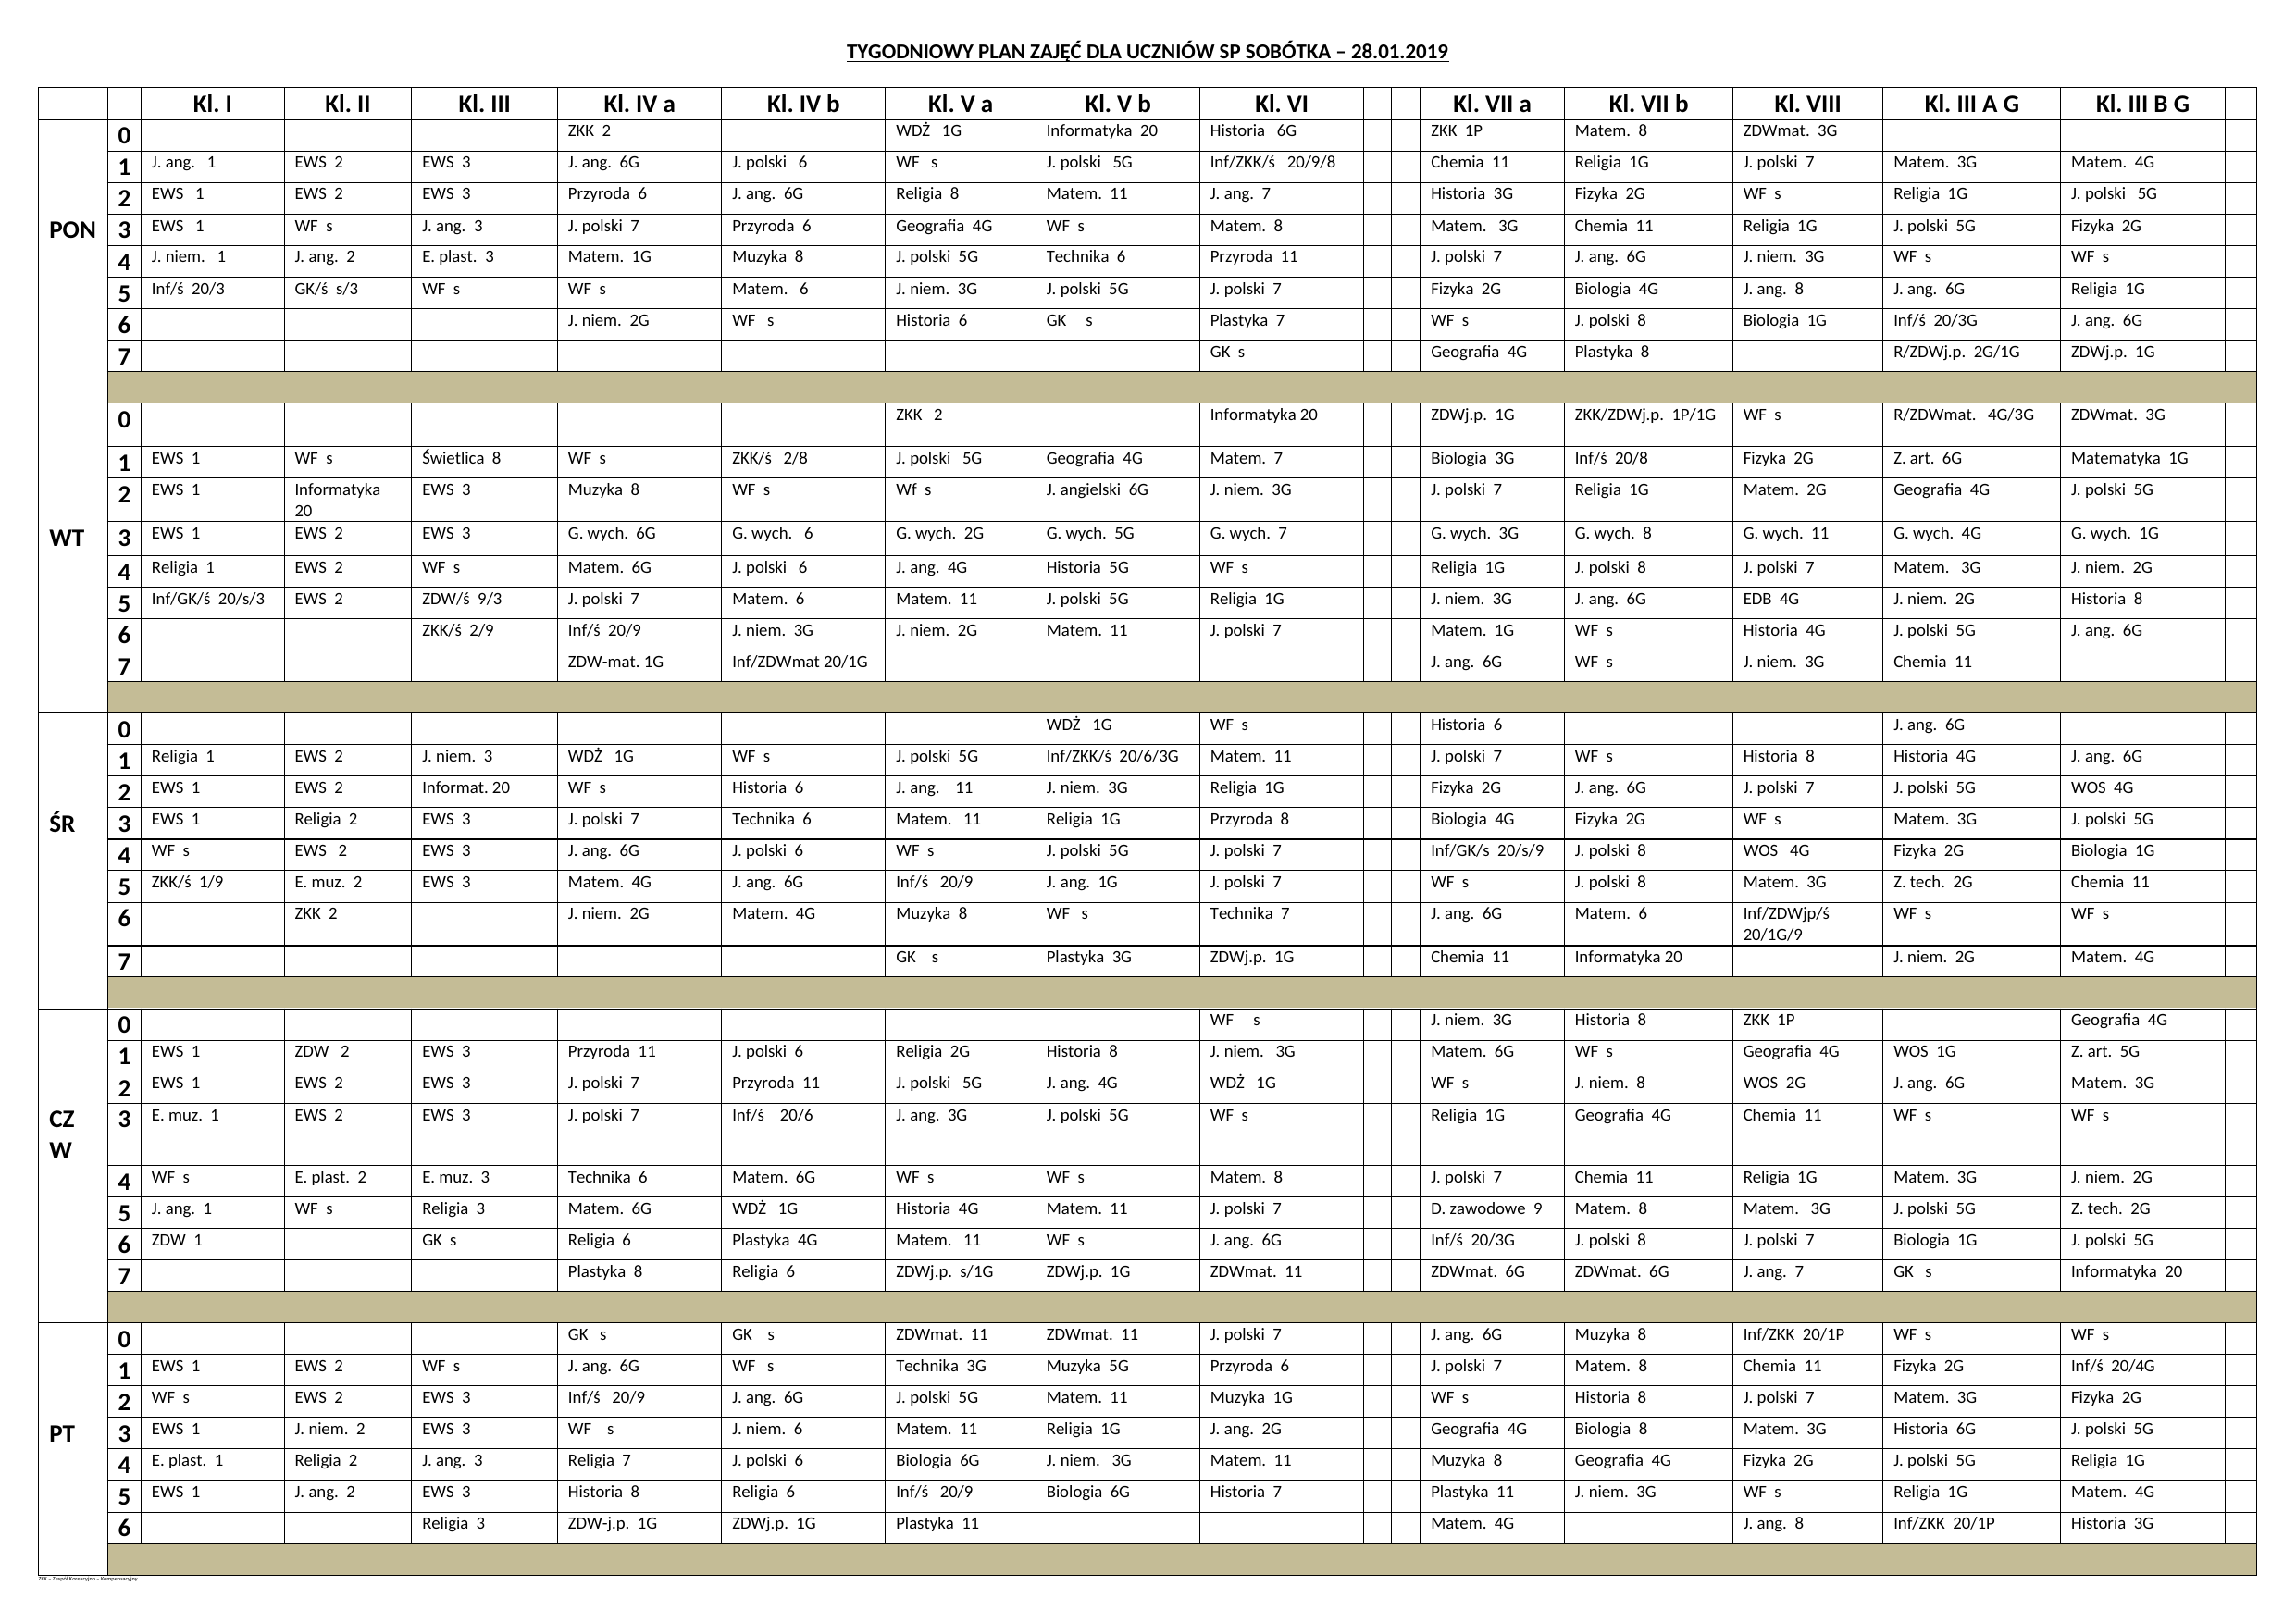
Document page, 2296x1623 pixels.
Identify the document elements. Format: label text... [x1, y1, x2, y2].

table_cell [412, 1260, 557, 1291]
table_cell [1883, 1010, 2060, 1039]
table_cell [39, 1385, 107, 1417]
table_cell 0 [108, 1010, 141, 1039]
table_cell 3 [108, 808, 141, 838]
table_cell Chemia 11 [1733, 1355, 1882, 1385]
table_cell [2226, 1481, 2256, 1511]
table_cell Inf/ś 20/9 [886, 1481, 1036, 1511]
table_cell [39, 713, 107, 744]
table_cell WF s [142, 1166, 284, 1196]
table_cell [2226, 309, 2256, 340]
table_cell 5 [108, 1197, 141, 1228]
table_cell [1392, 1104, 1420, 1165]
table_cell [285, 713, 411, 744]
table_cell E. plast. 3 [412, 246, 557, 277]
table_cell EWS 3 [412, 522, 557, 555]
table_cell WDŻ 1G [1200, 1072, 1363, 1103]
table_cell [2226, 1229, 2256, 1259]
table_cell Historia 6G [1883, 1418, 2060, 1448]
table_cell [285, 309, 411, 340]
table_cell Matem. 11 [1200, 745, 1363, 775]
table_cell [1392, 1166, 1420, 1196]
table_cell Geografia 4G [1421, 1418, 1564, 1448]
table_cell J. polski 5G [2061, 1418, 2225, 1448]
table_cell Matem. 3G [1421, 215, 1564, 245]
table_cell [1392, 1481, 1420, 1511]
table_cell 2 [108, 1386, 141, 1417]
table_cell WF s [1200, 1104, 1363, 1165]
table_cell [412, 903, 557, 945]
table_cell 4 [108, 556, 141, 587]
table_cell WF s [558, 278, 721, 308]
table_cell ZDWj.p. 1G [722, 1513, 885, 1542]
table_cell [1392, 1386, 1420, 1417]
table_header Kl. II [285, 88, 411, 118]
table_cell Historia 7 [1200, 1481, 1363, 1511]
table_cell J. polski 5G [886, 447, 1036, 477]
table_cell Fizyka 2G [1733, 447, 1882, 477]
table_cell [1364, 745, 1391, 775]
table_cell [39, 182, 107, 214]
table_cell [2226, 650, 2256, 681]
table_cell Muzyka 8 [1421, 1449, 1564, 1480]
table_cell EWS 1 [142, 215, 284, 245]
table_cell J. polski 8 [1565, 840, 1732, 870]
table_cell E. plast. 1 [142, 1449, 284, 1480]
table_cell J. polski 6 [722, 556, 885, 587]
table_cell J. ang. 8 [1733, 278, 1882, 308]
table_cell J. polski 7 [558, 588, 721, 618]
table_header Kl. III A G [1883, 88, 2060, 118]
table_cell Fizyka 2G [1733, 1449, 1882, 1480]
table_cell [1364, 1481, 1391, 1511]
table_cell J. polski 7 [1421, 1355, 1564, 1385]
table_cell [108, 1544, 2256, 1575]
table_cell Inf/ZKK/ś 20/6/3G [1036, 745, 1199, 775]
table_cell GK s [558, 1323, 721, 1354]
table_cell Matem. 3G [1733, 1418, 1882, 1448]
table_cell Przyroda 6 [1200, 1355, 1363, 1385]
table_cell 0 [108, 120, 141, 150]
table_cell Inf/ZKK 20/1P [1733, 1323, 1882, 1354]
table_cell J. niem. 3G [1565, 1481, 1732, 1511]
table_cell J. polski 8 [1565, 309, 1732, 340]
table_cell J. polski 6 [722, 1041, 885, 1072]
table_cell [39, 1448, 107, 1480]
table_cell J. niem. 1 [142, 246, 284, 277]
table_cell G. wych. 5G [1036, 522, 1199, 555]
table_cell Świetlica 8 [412, 447, 557, 477]
table_cell R/ZDWmat. 4G/3G [1883, 403, 2060, 446]
table_cell [1364, 1513, 1391, 1542]
table_cell Geografia 4G [1565, 1104, 1732, 1165]
table_cell Biologia 1G [1883, 1229, 2060, 1259]
table_cell Plastyka 4G [722, 1229, 885, 1259]
table_cell [39, 1354, 107, 1385]
table_cell WDŻ 1G [558, 745, 721, 775]
table_cell Historia 8 [2061, 588, 2225, 618]
table_cell WF s [722, 478, 885, 521]
table_cell J. ang. 6G [722, 871, 885, 901]
table_cell [2226, 215, 2256, 245]
table_cell [722, 1010, 885, 1039]
table_cell EWS 3 [412, 840, 557, 870]
table_cell J. niem. 3G [886, 278, 1036, 308]
table_cell Fizyka 2G [1565, 183, 1732, 214]
table_cell 7 [108, 1260, 141, 1291]
table_cell 5 [108, 278, 141, 308]
table_header Kl. IV a [558, 88, 721, 118]
table_cell [1364, 1104, 1391, 1165]
table_cell WF s [1733, 1481, 1882, 1511]
table_cell [1392, 1260, 1420, 1291]
table_cell [1392, 776, 1420, 807]
table_cell [1036, 650, 1199, 681]
table_cell J. polski 6 [722, 1449, 885, 1480]
table_cell Religia 1G [1036, 808, 1199, 838]
table_cell [285, 1323, 411, 1354]
table_cell WF s [1733, 808, 1882, 838]
table_cell WF s [558, 447, 721, 477]
table_cell J. niem. 3G [722, 619, 885, 650]
table_cell [285, 619, 411, 650]
table_cell [142, 947, 284, 976]
table_cell EWS 3 [412, 1481, 557, 1511]
table_cell PON [39, 214, 107, 245]
table_cell Matem. 6 [1565, 903, 1732, 945]
table_header Kl. VIII [1733, 88, 1882, 118]
table_cell [1392, 447, 1420, 477]
table_cell [39, 870, 107, 901]
table_cell [2226, 246, 2256, 277]
table_cell Matem. 6 [722, 588, 885, 618]
text TYGODNIOWY PLAN ZAJĘĆ DLA UCZNIÓW SP SOBÓTKA – 28.01.2019 [38, 38, 2257, 64]
table_cell EWS 3 [412, 1418, 557, 1448]
table_cell [722, 120, 885, 150]
table_cell [2226, 1418, 2256, 1448]
table_cell [1392, 1323, 1420, 1354]
table_cell ZDWj.p. 1G [1036, 1260, 1199, 1291]
table_cell Matem. 3G [1883, 1166, 2060, 1196]
table_cell Matem. 4G [558, 871, 721, 901]
table_cell Religia 1G [1883, 183, 2060, 214]
table_cell WF s [558, 1418, 721, 1448]
table_cell 2 [108, 183, 141, 214]
table_cell J. niem. 3G [1036, 776, 1199, 807]
table_cell J. niem. 2G [1883, 947, 2060, 976]
table_cell J. polski 5G [1036, 152, 1199, 182]
table_header Kl. VII a [1421, 88, 1564, 118]
table_cell WF s [1200, 713, 1363, 744]
table_cell Inf/ś 20/3G [1883, 309, 2060, 340]
table_cell [1392, 556, 1420, 587]
table_cell [39, 1323, 107, 1354]
table_header Kl. V b [1036, 88, 1199, 118]
table_cell [285, 120, 411, 150]
table_cell [1392, 403, 1420, 446]
table_cell 3 [108, 1418, 141, 1448]
table_cell J. polski 5G [886, 246, 1036, 277]
table_cell ZDWmat. 3G [2061, 403, 2225, 446]
table_cell [412, 1010, 557, 1039]
table_cell Matem. 3G [1883, 152, 2060, 182]
table_cell [412, 650, 557, 681]
table_cell WF s [1565, 650, 1732, 681]
table_cell Matem. 11 [886, 588, 1036, 618]
table_cell [142, 341, 284, 371]
table_cell EWS 2 [285, 1104, 411, 1165]
table_cell Matem. 6G [722, 1166, 885, 1196]
table_cell Inf/GK/ś 20/s/3 [142, 588, 284, 618]
table_cell [142, 650, 284, 681]
table_cell WT [39, 521, 107, 555]
table_cell J. polski 7 [1733, 1229, 1882, 1259]
table_cell [1364, 1229, 1391, 1259]
table_cell Matem. 3G [1883, 556, 2060, 587]
table_cell Inf/ś 20/3G [1421, 1229, 1564, 1259]
table_header Kl. IV b [722, 88, 885, 118]
table_cell WF s [412, 278, 557, 308]
table_cell [558, 713, 721, 744]
table_cell [1733, 947, 1882, 976]
table_cell Plastyka 7 [1200, 309, 1363, 340]
table_cell G. wych. 2G [886, 522, 1036, 555]
table_cell E. muz. 2 [285, 871, 411, 901]
table_cell [412, 1323, 557, 1354]
table_cell J. ang. 1 [142, 152, 284, 182]
table_header Kl. VII b [1565, 88, 1732, 118]
table_cell WF s [886, 152, 1036, 182]
table_cell Chemia 11 [1733, 1104, 1882, 1165]
table_cell [1364, 246, 1391, 277]
table_cell [39, 245, 107, 277]
table_header [1364, 88, 1391, 118]
table_cell Inf/ZKK 20/1P [1883, 1513, 2060, 1542]
table_cell ZDWmat. 11 [1036, 1323, 1199, 1354]
table_cell [108, 1292, 2256, 1322]
table_cell [1392, 1010, 1420, 1039]
table_cell J. ang. 6G [1565, 588, 1732, 618]
table_cell J. ang. 2G [1200, 1418, 1363, 1448]
table_cell [39, 371, 107, 403]
table_cell Matem. 1G [558, 246, 721, 277]
table_cell [39, 976, 107, 1008]
table_cell Historia 8 [1733, 745, 1882, 775]
table_cell [285, 947, 411, 976]
table_cell WF s [1036, 215, 1199, 245]
table_cell [1392, 522, 1420, 555]
table_cell Religia 6 [558, 1229, 721, 1259]
table_cell Fizyka 2G [2061, 1386, 2225, 1417]
table_cell [1392, 309, 1420, 340]
table_cell [1364, 447, 1391, 477]
table_cell Geografia 4G [1421, 341, 1564, 371]
table_cell 3 [108, 215, 141, 245]
table_cell EWS 1 [142, 1041, 284, 1072]
table_cell EWS 3 [412, 152, 557, 182]
table_cell J. polski 5G [1883, 1197, 2060, 1228]
table_cell Chemia 11 [1565, 1166, 1732, 1196]
table_cell [142, 903, 284, 945]
table_cell 6 [108, 619, 141, 650]
table_cell [2226, 1323, 2256, 1354]
table_cell [1392, 1197, 1420, 1228]
table_cell Matem. 3G [1733, 1197, 1882, 1228]
table_cell Matem. 8 [1200, 1166, 1363, 1196]
table_cell 4 [108, 246, 141, 277]
table_cell J. polski 5G [1883, 619, 2060, 650]
table_header [1392, 88, 1420, 118]
table_cell [285, 1229, 411, 1259]
table_cell J. polski 7 [1200, 278, 1363, 308]
table_cell J. ang. 1 [142, 1197, 284, 1228]
table_cell G. wych. 3G [1421, 522, 1564, 555]
table_cell [1364, 1449, 1391, 1480]
table_cell Matem. 8 [1565, 1197, 1732, 1228]
table_cell J. ang. 6G [2061, 745, 2225, 775]
table_cell [2226, 556, 2256, 587]
table_cell CZW [39, 1103, 107, 1165]
table_cell Matem. 4G [1421, 1513, 1564, 1542]
table_cell ZDWj.p. 1G [1200, 947, 1363, 976]
table_cell J. polski 7 [1421, 745, 1564, 775]
table_cell [1364, 1386, 1391, 1417]
table_cell [1036, 403, 1199, 446]
table_cell EWS 3 [412, 183, 557, 214]
table_cell J. ang. 2 [285, 1481, 411, 1511]
table_cell [1364, 1041, 1391, 1072]
table_cell J. ang. 7 [1733, 1260, 1882, 1291]
table_cell J. polski 7 [1733, 776, 1882, 807]
table_cell EWS 2 [285, 556, 411, 587]
table_cell J. niem. 3G [1036, 1449, 1199, 1480]
table_cell [39, 1040, 107, 1072]
table_cell [2061, 713, 2225, 744]
table_cell [722, 341, 885, 371]
table_cell EWS 1 [142, 808, 284, 838]
table_cell Inf/ZKK/ś 20/9/8 [1200, 152, 1363, 182]
table_cell [1392, 650, 1420, 681]
table_cell Religia 1G [1565, 152, 1732, 182]
table_cell ŚR [39, 807, 107, 838]
table_cell ZDWj.p. s/1G [886, 1260, 1036, 1291]
table_cell Historia 8 [1565, 1386, 1732, 1417]
table_header [39, 88, 107, 118]
table_cell [1364, 840, 1391, 870]
table_cell [39, 340, 107, 371]
table_header [2226, 88, 2256, 118]
table_cell [2226, 588, 2256, 618]
table_cell 5 [108, 588, 141, 618]
table_cell EWS 2 [285, 745, 411, 775]
table_cell Matem. 3G [1883, 808, 2060, 838]
table_cell [108, 682, 2256, 712]
table_cell 3 [108, 1104, 141, 1165]
table_cell Matem. 6G [558, 556, 721, 587]
table_cell J. polski 7 [558, 1072, 721, 1103]
table_cell [1392, 246, 1420, 277]
table_cell Religia 6 [722, 1260, 885, 1291]
table_cell J. polski 5G [2061, 478, 2225, 521]
table_cell GK s [1036, 309, 1199, 340]
table_cell [2226, 120, 2256, 150]
table_cell Przyroda 6 [722, 215, 885, 245]
table_cell Chemia 11 [2061, 871, 2225, 901]
table_cell [722, 713, 885, 744]
table_cell Informatyka 20 [1200, 403, 1363, 446]
table_cell [1565, 1513, 1732, 1542]
table_cell Matem. 2G [1733, 478, 1882, 521]
table_cell J. ang. 6G [1421, 1323, 1564, 1354]
table_cell [1364, 650, 1391, 681]
table_cell EWS 3 [412, 1072, 557, 1103]
table_cell [39, 1480, 107, 1511]
table_cell 7 [108, 947, 141, 976]
table_cell EWS 1 [142, 1481, 284, 1511]
table_cell [1364, 713, 1391, 744]
table_cell [1364, 152, 1391, 182]
table_cell WF s [1421, 309, 1564, 340]
table_header Kl. I [142, 88, 284, 118]
table_cell [2226, 947, 2256, 976]
table_cell Technika 6 [722, 808, 885, 838]
table_cell Matem. 11 [1200, 1449, 1363, 1480]
table_cell EWS 2 [285, 1386, 411, 1417]
table_cell Geografia 4G [1036, 447, 1199, 477]
table_cell Biologia 6G [886, 1449, 1036, 1480]
table_cell J. polski 7 [1200, 1197, 1363, 1228]
table_cell Biologia 1G [2061, 840, 2225, 870]
table_cell WF s [285, 215, 411, 245]
table_cell WF s [1733, 183, 1882, 214]
table_cell [1364, 903, 1391, 945]
table_cell [39, 681, 107, 712]
table_cell [39, 618, 107, 650]
table_cell [2226, 278, 2256, 308]
table_cell WF s [285, 447, 411, 477]
table_cell Muzyka 5G [1036, 1355, 1199, 1385]
table_cell J. ang. 4G [886, 556, 1036, 587]
table_cell [722, 403, 885, 446]
table_cell [886, 341, 1036, 371]
table_cell J. polski 7 [558, 808, 721, 838]
table_cell WF s [142, 1386, 284, 1417]
table_cell 4 [108, 1449, 141, 1480]
table_cell [39, 1259, 107, 1291]
table_cell EWS 2 [285, 588, 411, 618]
table_cell J. ang. 3 [412, 215, 557, 245]
table_cell WF s [1036, 1166, 1199, 1196]
table_cell [2226, 1166, 2256, 1196]
table_cell [1364, 871, 1391, 901]
table_cell Historia 4G [1733, 619, 1882, 650]
table_cell 2 [108, 478, 141, 521]
table_cell [1364, 215, 1391, 245]
table_cell Religia 2G [886, 1041, 1036, 1072]
table_cell [2226, 745, 2256, 775]
table_cell G. wych. 1G [2061, 522, 2225, 555]
table_cell WF s [1733, 403, 1882, 446]
table_cell [886, 713, 1036, 744]
table_cell [1200, 1513, 1363, 1542]
table_cell [285, 650, 411, 681]
table_cell [2226, 840, 2256, 870]
table_cell ZDW-j.p. 1G [558, 1513, 721, 1542]
table_cell Technika 6 [1036, 246, 1199, 277]
table_cell Matem. 8 [1565, 120, 1732, 150]
table_cell Przyroda 8 [1200, 808, 1363, 838]
table_cell [108, 372, 2256, 403]
table_cell WF s [886, 1166, 1036, 1196]
table_cell Wf s [886, 478, 1036, 521]
table_cell Muzyka 1G [1200, 1386, 1363, 1417]
table_cell Fizyka 2G [1421, 776, 1564, 807]
table_cell [1364, 1010, 1391, 1039]
table_cell EWS 3 [412, 478, 557, 521]
table_cell Matem. 8 [1565, 1355, 1732, 1385]
table_cell GK s [1883, 1260, 2060, 1291]
table_cell Fizyka 2G [1883, 840, 2060, 870]
table_cell Religia 1G [1733, 215, 1882, 245]
table_cell Inf/ś 20/4G [2061, 1355, 2225, 1385]
table_cell WDŻ 1G [886, 120, 1036, 150]
table_cell [285, 403, 411, 446]
table_cell [558, 403, 721, 446]
table_cell [39, 650, 107, 681]
table_cell Religia 3 [412, 1197, 557, 1228]
table_cell [1392, 278, 1420, 308]
table_cell [2226, 341, 2256, 371]
table_cell J. ang. 6G [1200, 1229, 1363, 1259]
table_cell ZDWmat. 6G [1565, 1260, 1732, 1291]
table_cell Matem. 11 [1036, 619, 1199, 650]
table_cell Plastyka 11 [1421, 1481, 1564, 1511]
table_cell Z. art. 5G [2061, 1041, 2225, 1072]
table_cell EWS 2 [285, 1072, 411, 1103]
table_cell WF s [1883, 1323, 2060, 1354]
table_cell [39, 308, 107, 340]
table_cell Religia 7 [558, 1449, 721, 1480]
table_cell J. ang. 6G [1883, 278, 2060, 308]
table_cell [142, 120, 284, 150]
table_cell J. ang. 6G [558, 1355, 721, 1385]
table_cell EDB 4G [1733, 588, 1882, 618]
table_cell [39, 1291, 107, 1322]
table_cell [1392, 840, 1420, 870]
table_cell [558, 341, 721, 371]
table_cell [1733, 713, 1882, 744]
table_cell J. niem. 3 [412, 745, 557, 775]
table_cell ZKK 2 [285, 903, 411, 945]
table_cell [39, 151, 107, 182]
table_cell J. niem. 3G [1421, 588, 1564, 618]
table_cell Plastyka 8 [1565, 341, 1732, 371]
table_cell J. niem. 3G [1200, 1041, 1363, 1072]
table_cell Historia 8 [1565, 1010, 1732, 1039]
table_cell GK s [412, 1229, 557, 1259]
table_cell Z. tech. 2G [1883, 871, 2060, 901]
table_cell EWS 2 [285, 522, 411, 555]
table_cell [1200, 650, 1363, 681]
table_cell [1036, 1010, 1199, 1039]
table_cell [558, 947, 721, 976]
table_cell WF s [412, 556, 557, 587]
table_cell [2226, 152, 2256, 182]
table_cell Religia 2 [285, 1449, 411, 1480]
table_cell J. polski 7 [558, 215, 721, 245]
table_cell [1364, 478, 1391, 521]
table_cell [142, 1010, 284, 1039]
table_cell Inf/ś 20/6 [722, 1104, 885, 1165]
table_cell J. polski 5G [1036, 588, 1199, 618]
table_cell Religia 1G [2061, 278, 2225, 308]
table_cell WOS 4G [2061, 776, 2225, 807]
table_cell Religia 8 [886, 183, 1036, 214]
table_cell J. niem. 2G [886, 619, 1036, 650]
table_cell [558, 1010, 721, 1039]
table_cell J. angielski 6G [1036, 478, 1199, 521]
table_cell [39, 1543, 107, 1575]
table_cell [1036, 1513, 1199, 1542]
table_cell J. ang. 6G [558, 840, 721, 870]
table_cell [886, 1010, 1036, 1039]
table_cell Matem. 8 [1200, 215, 1363, 245]
table_cell [1364, 619, 1391, 650]
table_cell [1392, 713, 1420, 744]
table_cell Chemia 11 [1883, 650, 2060, 681]
table_cell 7 [108, 650, 141, 681]
table_cell WF s [1565, 745, 1732, 775]
table_cell [39, 477, 107, 521]
table_cell [1364, 556, 1391, 587]
table_cell WF s [722, 1355, 885, 1385]
table_cell 5 [108, 871, 141, 901]
table_cell J. niem. 2G [558, 309, 721, 340]
table_cell [2226, 403, 2256, 446]
table_cell [39, 1228, 107, 1259]
table_cell J. ang. 11 [886, 776, 1036, 807]
table_cell Biologia 6G [1036, 1481, 1199, 1511]
table_cell [1364, 1197, 1391, 1228]
table_cell Historia 4G [886, 1197, 1036, 1228]
table_cell E. muz. 1 [142, 1104, 284, 1165]
table_cell J. polski 5G [1036, 1104, 1199, 1165]
table_cell [2226, 1041, 2256, 1072]
table_cell Przyroda 11 [722, 1072, 885, 1103]
table_cell G. wych. 6G [558, 522, 721, 555]
table_cell [2226, 1010, 2256, 1039]
table_cell WF s [1036, 903, 1199, 945]
table_cell [39, 1072, 107, 1103]
table_cell Geografia 4G [1883, 478, 2060, 521]
table_cell J. ang. 6G [2061, 309, 2225, 340]
table_cell [285, 1260, 411, 1291]
table_cell 0 [108, 713, 141, 744]
table_cell Matem. 3G [1733, 871, 1882, 901]
table_cell WF s [2061, 903, 2225, 945]
table_cell [1364, 183, 1391, 214]
table_cell 1 [108, 1041, 141, 1072]
table_cell [1392, 903, 1420, 945]
table_cell [39, 277, 107, 308]
table_cell J. polski 8 [1565, 871, 1732, 901]
table_cell Historia 4G [1883, 745, 2060, 775]
table_cell [142, 309, 284, 340]
table_cell J. ang. 3 [412, 1449, 557, 1480]
table_cell ZDW 1 [142, 1229, 284, 1259]
table_cell [39, 1196, 107, 1228]
table_cell [1364, 1355, 1391, 1385]
table_cell [39, 1010, 107, 1039]
table_cell J. niem. 2G [558, 903, 721, 945]
table_cell EWS 2 [285, 183, 411, 214]
table_cell WF s [1421, 871, 1564, 901]
table_cell J. ang. 6G [558, 152, 721, 182]
table_cell J. polski 5G [886, 1072, 1036, 1103]
table_cell Plastyka 11 [886, 1513, 1036, 1542]
table_cell [1364, 1418, 1391, 1448]
table_cell Fizyka 2G [1883, 1355, 2060, 1385]
table_cell J. niem. 3G [1200, 478, 1363, 521]
table_cell Plastyka 3G [1036, 947, 1199, 976]
table_cell J. polski 7 [1421, 246, 1564, 277]
table_cell [2226, 713, 2256, 744]
table_cell [142, 1260, 284, 1291]
table_cell Matem. 1G [1421, 619, 1564, 650]
table_cell [1392, 588, 1420, 618]
table_cell Matem. 11 [1036, 1197, 1199, 1228]
table_cell Muzyka 8 [1565, 1323, 1732, 1354]
table_cell Matematyka 1G [2061, 447, 2225, 477]
table_cell WF s [1200, 1010, 1363, 1039]
table_cell Chemia 11 [1421, 947, 1564, 976]
table_cell ZKK 2 [886, 403, 1036, 446]
table_cell [39, 744, 107, 775]
table_cell ZDW/ś 9/3 [412, 588, 557, 618]
table_cell 5 [108, 1481, 141, 1511]
table_cell [39, 446, 107, 477]
table_cell [1364, 309, 1391, 340]
table_cell Przyroda 11 [1200, 246, 1363, 277]
table_cell Matem. 6 [722, 278, 885, 308]
table_cell WF s [1036, 1229, 1199, 1259]
table_cell ZKK/ś 2/9 [412, 619, 557, 650]
table_cell [1364, 808, 1391, 838]
table_cell Matem. 6G [1421, 1041, 1564, 1072]
table_cell J. ang. 6G [722, 1386, 885, 1417]
table_cell 4 [108, 1166, 141, 1196]
table_cell [39, 1512, 107, 1542]
table_cell Biologia 4G [1421, 808, 1564, 838]
table_cell WOS 2G [1733, 1072, 1882, 1103]
table_cell J. polski 8 [1565, 556, 1732, 587]
table_cell J. niem. 3G [1733, 650, 1882, 681]
table_cell J. ang. 4G [1036, 1072, 1199, 1103]
table_cell [39, 555, 107, 587]
table_cell [1392, 215, 1420, 245]
table_cell [39, 1165, 107, 1196]
table_cell J. polski 7 [1733, 1386, 1882, 1417]
table_cell Technika 6 [558, 1166, 721, 1196]
table_cell 2 [108, 1072, 141, 1103]
table_cell [1392, 745, 1420, 775]
table_cell Z. tech. 2G [2061, 1197, 2225, 1228]
table_cell Religia 2 [285, 808, 411, 838]
table_cell 0 [108, 1323, 141, 1354]
table_cell Matem. 11 [886, 808, 1036, 838]
table_cell WF s [722, 745, 885, 775]
table_cell [1364, 1260, 1391, 1291]
table_cell Historia 8 [558, 1481, 721, 1511]
table_cell Historia 3G [2061, 1513, 2225, 1542]
table_cell [412, 341, 557, 371]
table_cell 6 [108, 903, 141, 945]
table_cell Biologia 3G [1421, 447, 1564, 477]
table_cell ZDW-mat. 1G [558, 650, 721, 681]
table_cell Informatyka 20 [285, 478, 411, 521]
table_cell 1 [108, 745, 141, 775]
table_cell 6 [108, 1513, 141, 1542]
table_cell WF s [2061, 1104, 2225, 1165]
table_cell 0 [108, 403, 141, 446]
table_cell [39, 945, 107, 976]
table_cell Historia 6 [1421, 713, 1564, 744]
table_cell Matem. 6G [558, 1197, 721, 1228]
table_header Kl. V a [886, 88, 1036, 118]
table_cell EWS 1 [142, 183, 284, 214]
table_cell Chemia 11 [1565, 215, 1732, 245]
table_cell GK s [1200, 341, 1363, 371]
table_cell Biologia 8 [1565, 1418, 1732, 1448]
table_cell J. ang. 6G [1565, 776, 1732, 807]
table_cell [2226, 619, 2256, 650]
table_cell EWS 2 [285, 840, 411, 870]
table_cell [2226, 1260, 2256, 1291]
table_cell WF s [1565, 619, 1732, 650]
table_cell Fizyka 2G [1565, 808, 1732, 838]
table_cell Inf/ś 20/9 [886, 871, 1036, 901]
table_cell [412, 309, 557, 340]
table_cell WDŻ 1G [1036, 713, 1199, 744]
table_cell J. ang. 1G [1036, 871, 1199, 901]
table_cell Biologia 4G [1565, 278, 1732, 308]
table_cell [142, 1323, 284, 1354]
table_cell [1392, 120, 1420, 150]
table_cell ZDW 2 [285, 1041, 411, 1072]
table_cell Religia 1G [1200, 776, 1363, 807]
table_cell J. polski 5G [2061, 808, 2225, 838]
table_cell EWS 1 [142, 776, 284, 807]
table_cell Inf/ś 20/8 [1565, 447, 1732, 477]
table_cell J. polski 7 [1733, 556, 1882, 587]
table_cell J. polski 6 [722, 152, 885, 182]
table_cell [412, 120, 557, 150]
table_cell EWS 1 [142, 522, 284, 555]
table_cell [1392, 1449, 1420, 1480]
table_cell Historia 8 [1036, 1041, 1199, 1072]
table_cell J. polski 7 [1200, 840, 1363, 870]
table_cell [108, 977, 2256, 1008]
table_cell Religia 1G [1200, 588, 1363, 618]
table_cell Matem. 3G [2061, 1072, 2225, 1103]
table_cell Religia 1G [1421, 556, 1564, 587]
table_cell J. ang. 6G [1883, 1072, 2060, 1103]
table_cell Matem. 11 [1036, 183, 1199, 214]
table_cell [285, 1010, 411, 1039]
table_cell J. ang. 6G [1565, 246, 1732, 277]
table_cell D. zawodowe 9 [1421, 1197, 1564, 1228]
table_cell Religia 1G [1565, 478, 1732, 521]
table_cell Matem. 11 [886, 1229, 1036, 1259]
table_cell 7 [108, 341, 141, 371]
table_cell J. polski 7 [1421, 1166, 1564, 1196]
table_cell G. wych. 8 [1565, 522, 1732, 555]
table_cell [2226, 1355, 2256, 1385]
table_cell Religia 1G [1036, 1418, 1199, 1448]
table_cell [1364, 341, 1391, 371]
table_cell [1392, 1513, 1420, 1542]
table_cell J. polski 5G [2061, 183, 2225, 214]
table_cell [2226, 1197, 2256, 1228]
table_cell [2226, 1104, 2256, 1165]
table_cell WF s [412, 1355, 557, 1385]
table_cell EWS 3 [412, 871, 557, 901]
table_cell Religia 1G [1421, 1104, 1564, 1165]
table_cell EWS 3 [412, 1386, 557, 1417]
table_cell Technika 7 [1200, 903, 1363, 945]
table_cell [1392, 871, 1420, 901]
table_cell ZKK/ś 2/8 [722, 447, 885, 477]
table_cell [1364, 403, 1391, 446]
table_cell WF s [142, 840, 284, 870]
table_cell EWS 3 [412, 1041, 557, 1072]
table_cell Religia 1G [2061, 1449, 2225, 1480]
table_cell [1392, 1418, 1420, 1448]
table_cell Inf/ZDWmat 20/1G [722, 650, 885, 681]
table_cell EWS 1 [142, 478, 284, 521]
table_cell ZKK 1P [1421, 120, 1564, 150]
table_cell 1 [108, 1355, 141, 1385]
table_cell Informatyka 20 [1036, 120, 1199, 150]
table_cell 3 [108, 522, 141, 555]
table_cell Matem. 4G [2061, 152, 2225, 182]
table_cell Biologia 1G [1733, 309, 1882, 340]
table_cell R/ZDWj.p. 2G/1G [1883, 341, 2060, 371]
table_cell J. polski 7 [558, 1104, 721, 1165]
table_cell [1392, 808, 1420, 838]
table_cell E. plast. 2 [285, 1166, 411, 1196]
table_cell J. ang. 8 [1733, 1513, 1882, 1542]
table_cell [2226, 871, 2256, 901]
table_cell J. polski 5G [1883, 215, 2060, 245]
table_cell [2226, 776, 2256, 807]
table_cell J. niem. 8 [1565, 1072, 1732, 1103]
table_cell Geografia 4G [2061, 1010, 2225, 1039]
table_cell [1883, 120, 2060, 150]
table_cell [1364, 278, 1391, 308]
table_cell Geografia 4G [1733, 1041, 1882, 1072]
table_cell J. polski 5G [886, 745, 1036, 775]
table_cell EWS 3 [412, 808, 557, 838]
table_cell EWS 3 [412, 1104, 557, 1165]
table_cell EWS 1 [142, 447, 284, 477]
table_cell G. wych. 11 [1733, 522, 1882, 555]
table_cell WF s [1883, 1104, 2060, 1165]
table_cell [1364, 776, 1391, 807]
table_cell WF s [1883, 246, 2060, 277]
table_cell EWS 1 [142, 1355, 284, 1385]
table_cell J. ang. 6G [1421, 903, 1564, 945]
table_cell 6 [108, 309, 141, 340]
table_cell [1733, 341, 1882, 371]
table_cell [2226, 1513, 2256, 1542]
table_cell WF s [1883, 903, 2060, 945]
table_cell 4 [108, 840, 141, 870]
table_cell Religia 1G [1733, 1166, 1882, 1196]
table_cell GK s [886, 947, 1036, 976]
table_cell WOS 4G [1733, 840, 1882, 870]
table_cell Chemia 11 [1421, 152, 1564, 182]
table_cell [39, 587, 107, 618]
table_cell [39, 403, 107, 446]
table_cell WF s [722, 309, 885, 340]
table_cell Geografia 4G [1565, 1449, 1732, 1480]
table_cell G. wych. 7 [1200, 522, 1363, 555]
table_cell [1392, 1072, 1420, 1103]
table_cell Fizyka 2G [2061, 215, 2225, 245]
table_cell Muzyka 8 [886, 903, 1036, 945]
table_cell J. ang. 3G [886, 1104, 1036, 1165]
table_cell [2061, 650, 2225, 681]
table_cell Plastyka 8 [558, 1260, 721, 1291]
table_cell Muzyka 8 [722, 246, 885, 277]
table_cell Matem. 7 [1200, 447, 1363, 477]
table_cell G. wych. 6 [722, 522, 885, 555]
table_cell Inf/ś 20/3 [142, 278, 284, 308]
table_cell Inf/ZDWjp/ś 20/1G/9 [1733, 903, 1882, 945]
table_cell EWS 2 [285, 776, 411, 807]
table_cell Z. art. 6G [1883, 447, 2060, 477]
table_cell J. niem. 2 [285, 1418, 411, 1448]
table_cell Religia 1 [142, 745, 284, 775]
table_cell Technika 3G [886, 1355, 1036, 1385]
table_cell [412, 947, 557, 976]
table_cell J. niem. 6 [722, 1418, 885, 1448]
table_cell EWS 2 [285, 152, 411, 182]
table_cell 1 [108, 152, 141, 182]
table_cell [1392, 341, 1420, 371]
table_cell J. polski 7 [1200, 871, 1363, 901]
table_cell Religia 1 [142, 556, 284, 587]
table_cell J. niem. 3G [1421, 1010, 1564, 1039]
table_cell Informat. 20 [412, 776, 557, 807]
table_cell Matem. 4G [2061, 947, 2225, 976]
table_cell [285, 341, 411, 371]
table_cell [39, 775, 107, 807]
table_cell [1392, 183, 1420, 214]
table_cell ZKK/ZDWj.p. 1P/1G [1565, 403, 1732, 446]
table_cell [1364, 588, 1391, 618]
table_cell J. ang. 7 [1200, 183, 1363, 214]
table_cell [142, 403, 284, 446]
table_cell ZDWmat. 3G [1733, 120, 1882, 150]
table_cell [886, 650, 1036, 681]
table_cell J. niem. 2G [2061, 556, 2225, 587]
table_cell [2226, 447, 2256, 477]
table_cell [2226, 808, 2256, 838]
table_cell 1 [108, 447, 141, 477]
table_cell [285, 1513, 411, 1542]
table_cell Przyroda 6 [558, 183, 721, 214]
table_header [108, 88, 141, 118]
table_cell J. polski 5G [886, 1386, 1036, 1417]
table_cell Matem. 3G [1883, 1386, 2060, 1417]
table_cell J. polski 5G [1036, 840, 1199, 870]
table_cell ZDWmat. 11 [1200, 1260, 1363, 1291]
table_cell [1364, 1072, 1391, 1103]
table_cell [1392, 1041, 1420, 1072]
table_cell WOS 1G [1883, 1041, 2060, 1072]
table_cell [2226, 903, 2256, 945]
table_cell WF s [285, 1197, 411, 1228]
table_cell WF s [1421, 1072, 1564, 1103]
table_header Kl. III B G [2061, 88, 2225, 118]
table_cell J. polski 5G [1883, 776, 2060, 807]
table_cell Historia 6G [1200, 120, 1363, 150]
table_cell [39, 120, 107, 150]
table_cell [1036, 341, 1199, 371]
table_cell [2226, 1072, 2256, 1103]
table_cell [2226, 1386, 2256, 1417]
table_cell Religia 3 [412, 1513, 557, 1542]
table_header Kl. VI [1200, 88, 1363, 118]
table_cell J. polski 7 [1200, 619, 1363, 650]
table_cell E. muz. 3 [412, 1166, 557, 1196]
table_cell WF s [558, 776, 721, 807]
table_cell Inf/ś 20/9 [558, 619, 721, 650]
table_cell [1565, 713, 1732, 744]
table_cell [1364, 1323, 1391, 1354]
table_cell Matem. 11 [886, 1418, 1036, 1448]
table_cell J. polski 7 [1200, 1323, 1363, 1354]
table_cell [142, 1513, 284, 1542]
table_cell Religia 1G [1883, 1481, 2060, 1511]
table_cell ZDWmat. 6G [1421, 1260, 1564, 1291]
table_cell Religia 6 [722, 1481, 885, 1511]
table_cell [1392, 152, 1420, 182]
table_cell [1364, 947, 1391, 976]
table_cell [1392, 619, 1420, 650]
table_cell ZKK/ś 1/9 [142, 871, 284, 901]
table_cell [39, 902, 107, 945]
table_cell J. polski 7 [1421, 478, 1564, 521]
table_cell ZDWj.p. 1G [2061, 341, 2225, 371]
table_cell J. niem. 3G [1733, 246, 1882, 277]
table_cell [722, 947, 885, 976]
table_cell EWS 2 [285, 1355, 411, 1385]
table_cell WF s [2061, 246, 2225, 277]
table_cell [1364, 120, 1391, 150]
table_cell [39, 838, 107, 870]
table_cell [1392, 1355, 1420, 1385]
table_cell Inf/ś 20/9 [558, 1386, 721, 1417]
table_cell G. wych. 4G [1883, 522, 2060, 555]
table_cell ZKK 1P [1733, 1010, 1882, 1039]
table_cell Inf/GK/s 20/s/9 [1421, 840, 1564, 870]
table_cell [1392, 947, 1420, 976]
table_cell 2 [108, 776, 141, 807]
table_cell J. ang. 6G [2061, 619, 2225, 650]
table_cell 6 [108, 1229, 141, 1259]
table_cell Historia 3G [1421, 183, 1564, 214]
table_cell Informatyka 20 [1565, 947, 1732, 976]
table_cell J. ang. 2 [285, 246, 411, 277]
table_cell [412, 713, 557, 744]
table_cell WF s [1565, 1041, 1732, 1072]
table_cell GK s [722, 1323, 885, 1354]
table_cell [1364, 1166, 1391, 1196]
table_cell [142, 619, 284, 650]
table_cell Geografia 4G [886, 215, 1036, 245]
table_cell Matem. 4G [2061, 1481, 2225, 1511]
table_cell [2226, 1449, 2256, 1480]
table_cell J. polski 5G [1883, 1449, 2060, 1480]
table_cell Przyroda 11 [558, 1041, 721, 1072]
table_cell Matem. 11 [1036, 1386, 1199, 1417]
table_cell J. niem. 2G [1883, 588, 2060, 618]
table_cell J. polski 8 [1565, 1229, 1732, 1259]
table_cell J. polski 5G [1036, 278, 1199, 308]
table_cell [2226, 183, 2256, 214]
table_cell GK/ś s/3 [285, 278, 411, 308]
table_cell [1392, 478, 1420, 521]
table_header Kl. III [412, 88, 557, 118]
table_cell Muzyka 8 [558, 478, 721, 521]
table_cell EWS 1 [142, 1418, 284, 1448]
table_cell [2061, 120, 2225, 150]
table_cell J. ang. 6G [1421, 650, 1564, 681]
table_cell Matem. 4G [722, 903, 885, 945]
table_cell J. polski 6 [722, 840, 885, 870]
table_cell [412, 403, 557, 446]
table_cell Historia 6 [886, 309, 1036, 340]
table_cell [1392, 1229, 1420, 1259]
table_cell [2226, 478, 2256, 521]
table_cell J. polski 7 [1733, 152, 1882, 182]
table_cell J. ang. 6G [1883, 713, 2060, 744]
table_cell EWS 1 [142, 1072, 284, 1103]
table_cell WF s [1421, 1386, 1564, 1417]
table_cell ZKK 2 [558, 120, 721, 150]
table_cell ZDWmat. 11 [886, 1323, 1036, 1354]
table_cell J. niem. 2G [2061, 1166, 2225, 1196]
table_cell WF s [886, 840, 1036, 870]
table_cell J. polski 5G [2061, 1229, 2225, 1259]
table_cell PT [39, 1417, 107, 1448]
table_cell Historia 5G [1036, 556, 1199, 587]
table_cell J. ang. 6G [722, 183, 885, 214]
table_cell [2226, 522, 2256, 555]
table_cell WF s [2061, 1323, 2225, 1354]
table_cell ZDWj.p. 1G [1421, 403, 1564, 446]
table_cell [142, 713, 284, 744]
table_cell Fizyka 2G [1421, 278, 1564, 308]
table_cell Historia 6 [722, 776, 885, 807]
table_cell WF s [1200, 556, 1363, 587]
table_cell WDŻ 1G [722, 1197, 885, 1228]
table_cell Informatyka 20 [2061, 1260, 2225, 1291]
table_cell [1364, 522, 1391, 555]
